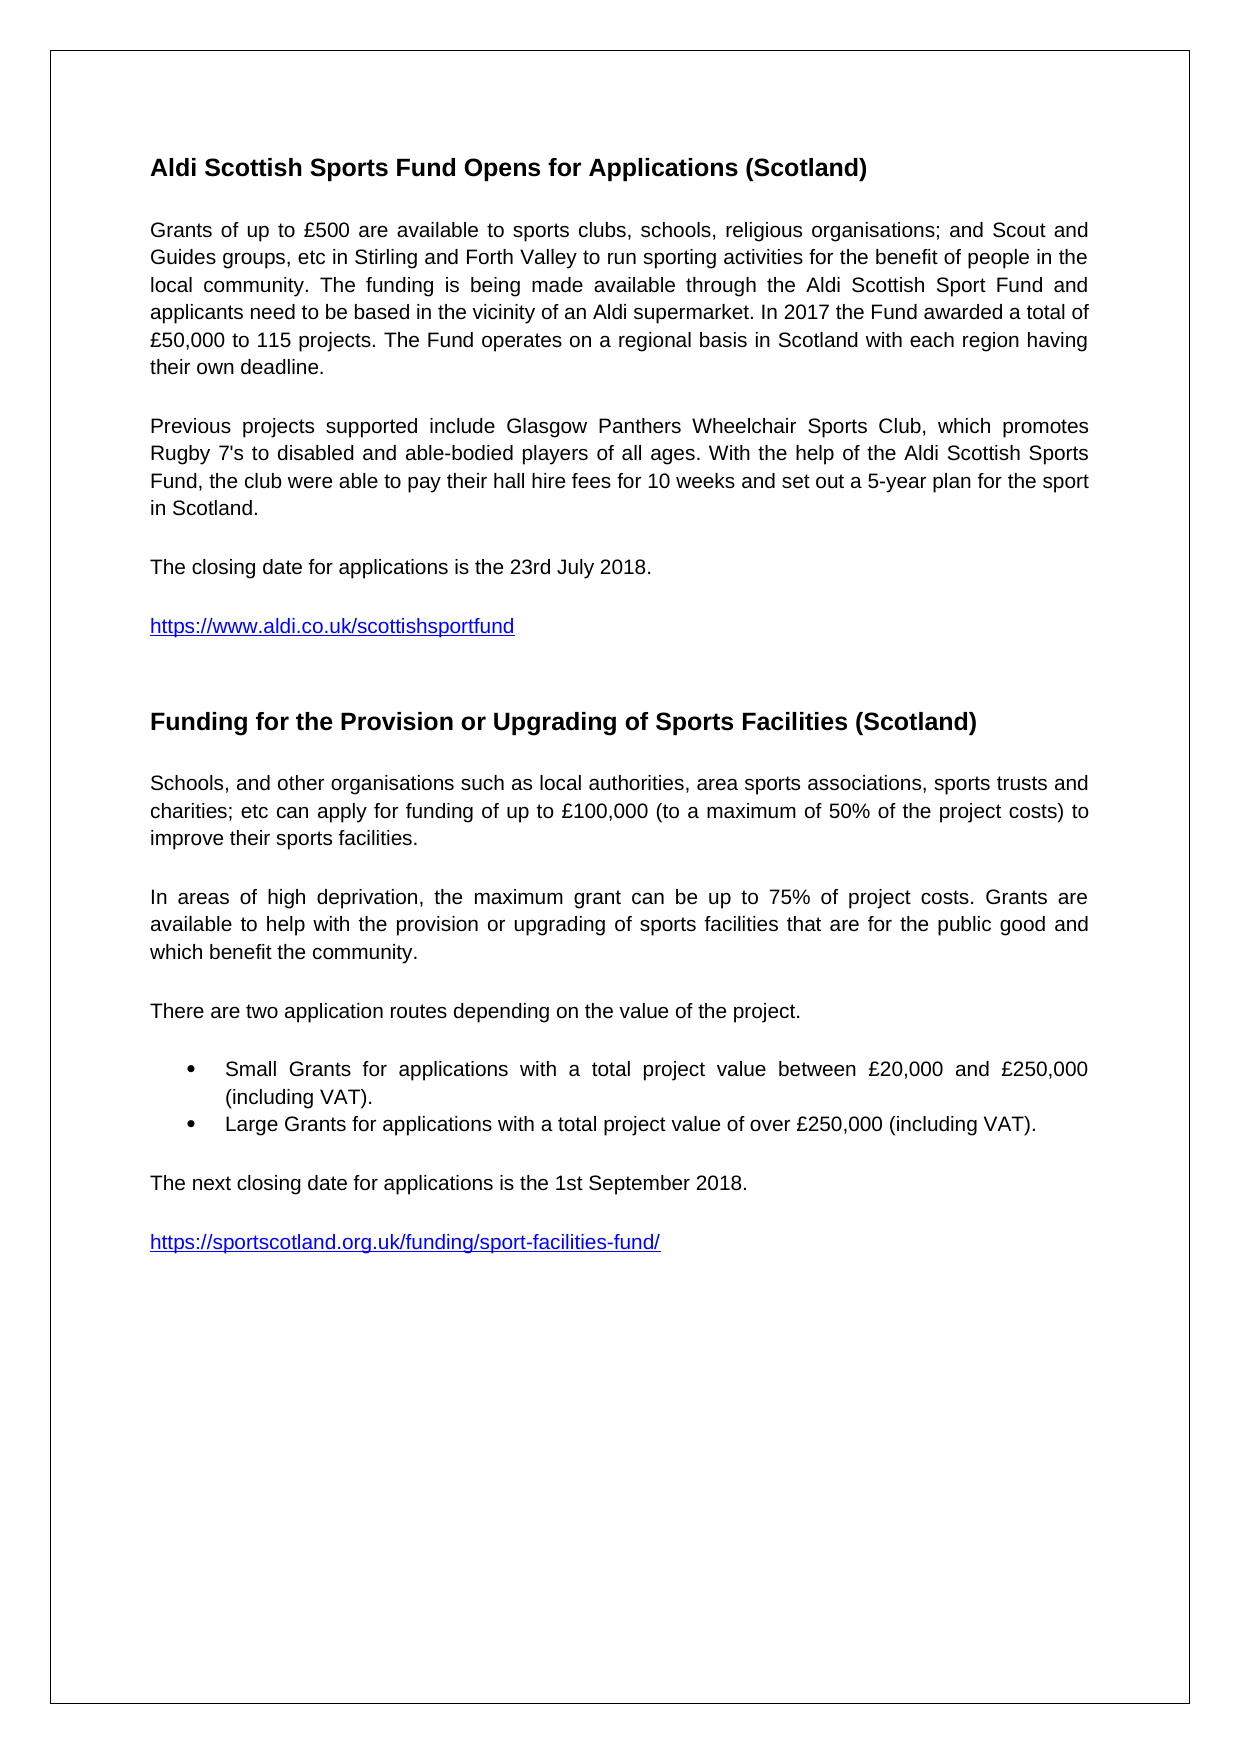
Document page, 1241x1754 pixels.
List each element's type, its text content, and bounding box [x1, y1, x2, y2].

list Small Grants for applications with a total project value between £20,000 and £250,000 (including VAT). [187, 1057, 1090, 1109]
text There are two application routes depending on the value of the project. [150, 998, 1090, 1022]
subtitle Aldi Scottish Sports Fund Opens for Applications (Scotland) [150, 153, 1090, 182]
text Grants of up to £500 are available to sports clubs, schools, religious organisations; and Scout and Guides groups, etc in Stirling and Forth Valley to run sporting activities for the benefit of people in the local community. The funding is being made available through the Aldi Scottish Sport Fund and applicants need to be based in the vicinity of an Aldi supermarket. In 2017 the Fund awarded a total of £50,000 to 115 projects. The Fund operates on a regional basis in Scotland with each region having their own deadline. [150, 217, 1090, 379]
text Previous projects supported include Glasgow Panthers Wheelchair Sports Club, which promotes Rugby 7's to disabled and able-bodied players of all ages. With the help of the Aldi Scottish Sports Fund, the club were able to pay their hall hire fees for 10 weeks and set out a 5-year plan for the sport in Scotland. [150, 414, 1090, 520]
text The next closing date for applications is the 1st September 2018. [150, 1171, 1090, 1195]
text https://sportscotland.org.uk/funding/sport-facilities-fund/ [150, 1230, 1090, 1254]
text The closing date for applications is the 23rd July 2018. [150, 555, 1090, 579]
subtitle Funding for the Provision or Upgrading of Sports Facilities (Scotland) [150, 707, 1090, 735]
text Schools, and other organisations such as local authorities, area sports associations, sports trusts and charities; etc can apply for funding of up to £100,000 (to a maximum of 50% of the project costs) to improve their sports facilities. [150, 771, 1090, 850]
list Large Grants for applications with a total project value of over £250,000 (including VAT). [187, 1112, 1090, 1136]
text In areas of high deprivation, the maximum grant can be up to 75% of project costs. Grants are available to help with the provision or upgrading of sports facilities that are for the public good and which benefit the community. [150, 885, 1090, 964]
text https://www.aldi.co.uk/scottishsportfund [150, 614, 1090, 638]
